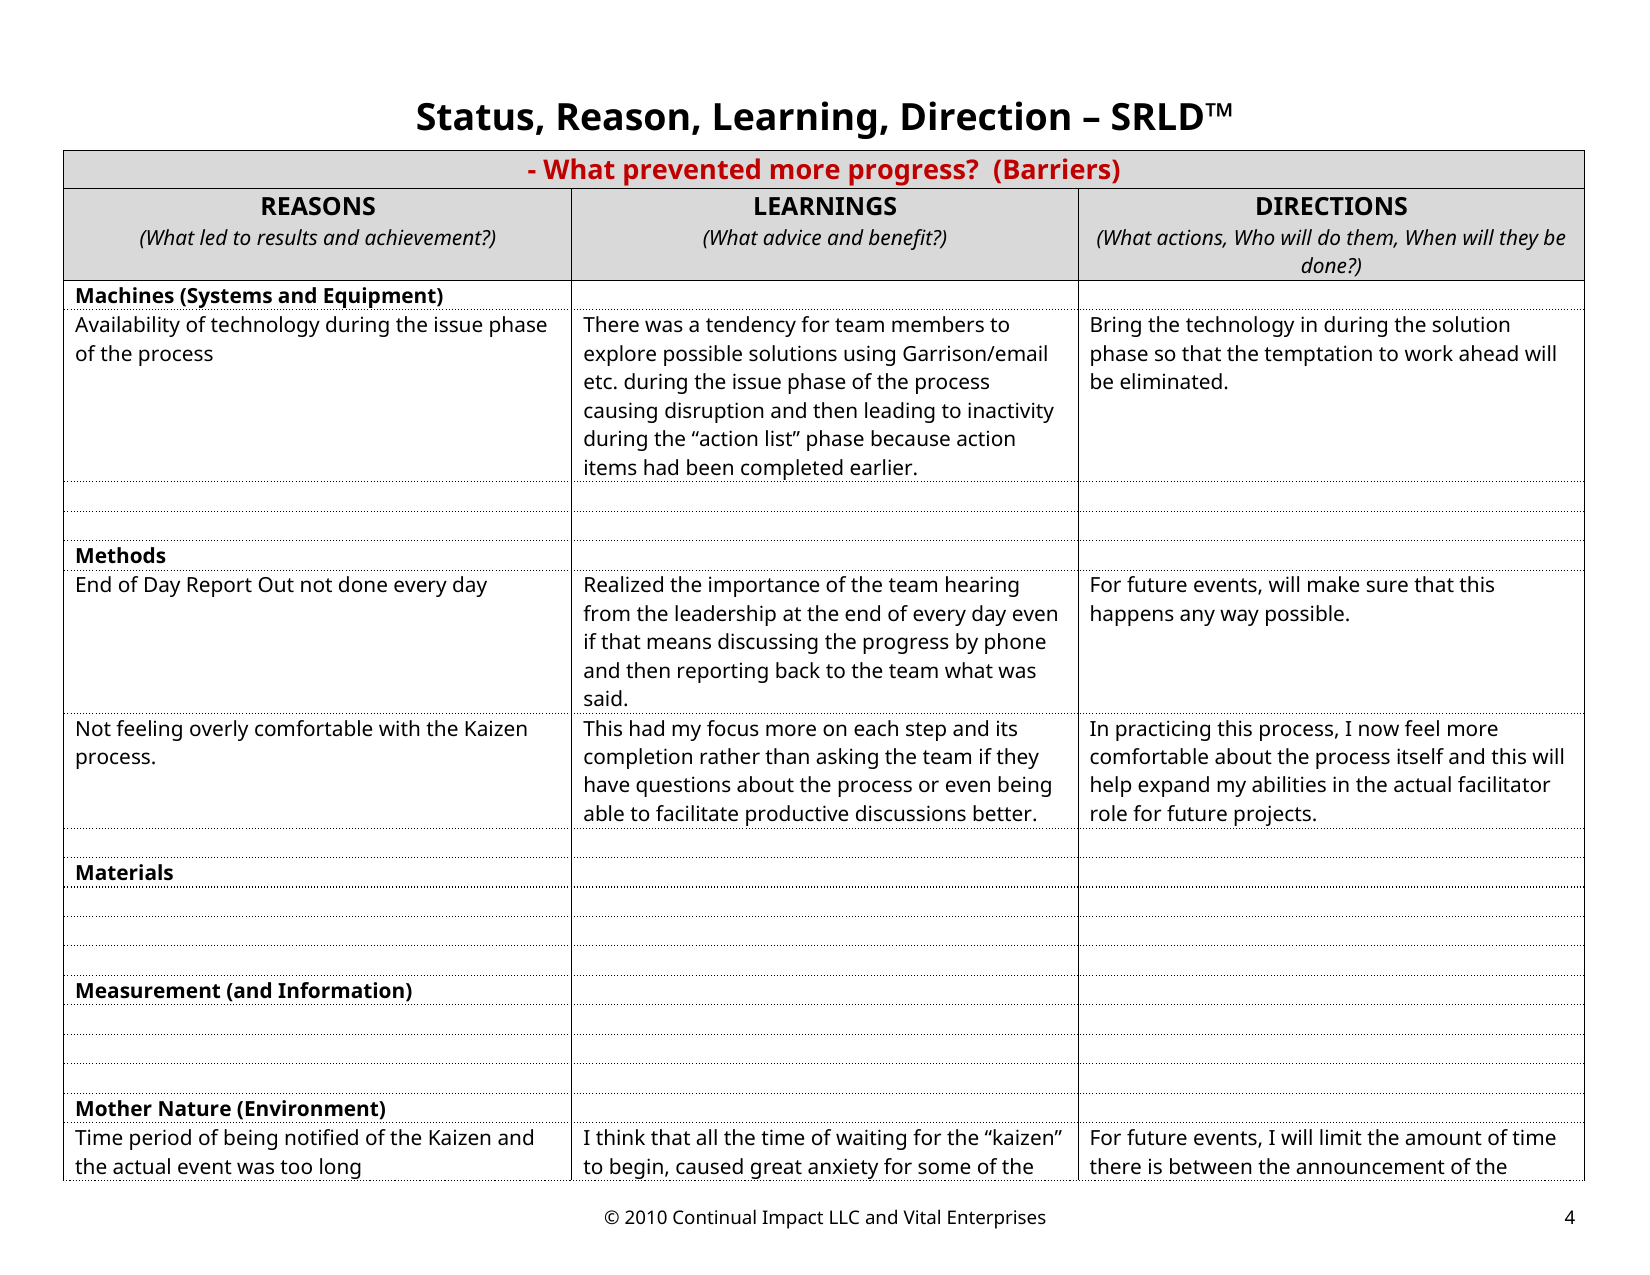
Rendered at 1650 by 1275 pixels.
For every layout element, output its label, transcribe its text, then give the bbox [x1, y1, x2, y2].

table_cell Methods [64, 540, 571, 569]
table_cell Materials [64, 857, 571, 886]
table_cell REASONS (What led to results and achievement?) [64, 189, 571, 280]
table_cell [1079, 1093, 1584, 1122]
table_cell [1079, 1034, 1584, 1063]
table_cell Measurement (and Information) [64, 975, 571, 1004]
table_cell [572, 945, 1078, 975]
table_cell [64, 886, 571, 916]
table_cell [1079, 511, 1584, 540]
table_cell End of Day Report Out not done every day [64, 570, 571, 713]
table_cell [572, 511, 1078, 540]
table_cell Machines (Systems and Equipment) [64, 281, 571, 309]
table_cell [64, 511, 571, 540]
table_cell [572, 1034, 1078, 1063]
table_cell [572, 828, 1078, 857]
table_cell [64, 1004, 571, 1034]
table_cell [64, 828, 571, 857]
table_cell [572, 857, 1078, 886]
table_cell In practicing this process, I now feel more comfortable about the process itself and this will help expand my abilities in the actual facilitator role for future projects. [1079, 713, 1584, 827]
table_cell [1079, 481, 1584, 511]
table_cell LEARNINGS (What advice and benefit?) [572, 189, 1078, 280]
table_cell Time period of being notified of the Kaizen and the actual event was too long [64, 1122, 571, 1180]
table_cell [1079, 828, 1584, 857]
table_cell [64, 481, 571, 511]
table_cell [1079, 1004, 1584, 1034]
table_cell Not feeling overly comfortable with the Kaizen process. [64, 713, 571, 827]
table_cell [572, 1063, 1078, 1093]
table_cell [572, 886, 1078, 916]
table_cell For future events, I will limit the amount of time there is between the announcement of the Kaizen and the event itself. [1079, 1122, 1584, 1180]
table_cell [572, 916, 1078, 945]
table_cell For future events, will make sure that this happens any way possible. [1079, 570, 1584, 713]
table_cell [572, 975, 1078, 1004]
table_cell There was a tendency for team members to explore possible solutions using Garrison/email etc. during the issue phase of the process causing disruption and then leading to inactivity during the “action list” phase because action items had been completed earlier. [572, 309, 1078, 481]
table_cell Bring the technology in during the solution phase so that the temptation to work ahead will be eliminated. [1079, 309, 1584, 481]
table_cell [1079, 281, 1584, 309]
table_cell [1079, 857, 1584, 886]
table_cell Availability of technology during the issue phase of the process [64, 309, 571, 481]
table_cell [64, 945, 571, 975]
table_cell DIRECTIONS (What actions, Who will do them, When will they be done?) [1079, 189, 1584, 280]
table_cell Realized the importance of the team hearing from the leadership at the end of every day even if that means discussing the progress by phone and then reporting back to the team what was said. [572, 570, 1078, 713]
table_cell [572, 281, 1078, 309]
table_cell [1079, 886, 1584, 916]
table_cell This had my focus more on each step and its completion rather than asking the team if they have questions about the process or even being able to facilitate productive discussions better. [572, 713, 1078, 827]
table_cell [1079, 1063, 1584, 1093]
table_cell [572, 1004, 1078, 1034]
table_cell [572, 540, 1078, 569]
table_cell [572, 481, 1078, 511]
table_cell [1079, 540, 1584, 569]
table_header - What prevented more progress? (Barriers) [64, 151, 1584, 188]
table_cell Mother Nature (Environment) [64, 1093, 571, 1122]
table_cell [64, 1063, 571, 1093]
table_cell [572, 1093, 1078, 1122]
table_cell [1079, 945, 1584, 975]
table_cell [64, 916, 571, 945]
table_cell [64, 1034, 571, 1063]
table_cell [1079, 916, 1584, 945]
table_cell [1079, 975, 1584, 1004]
